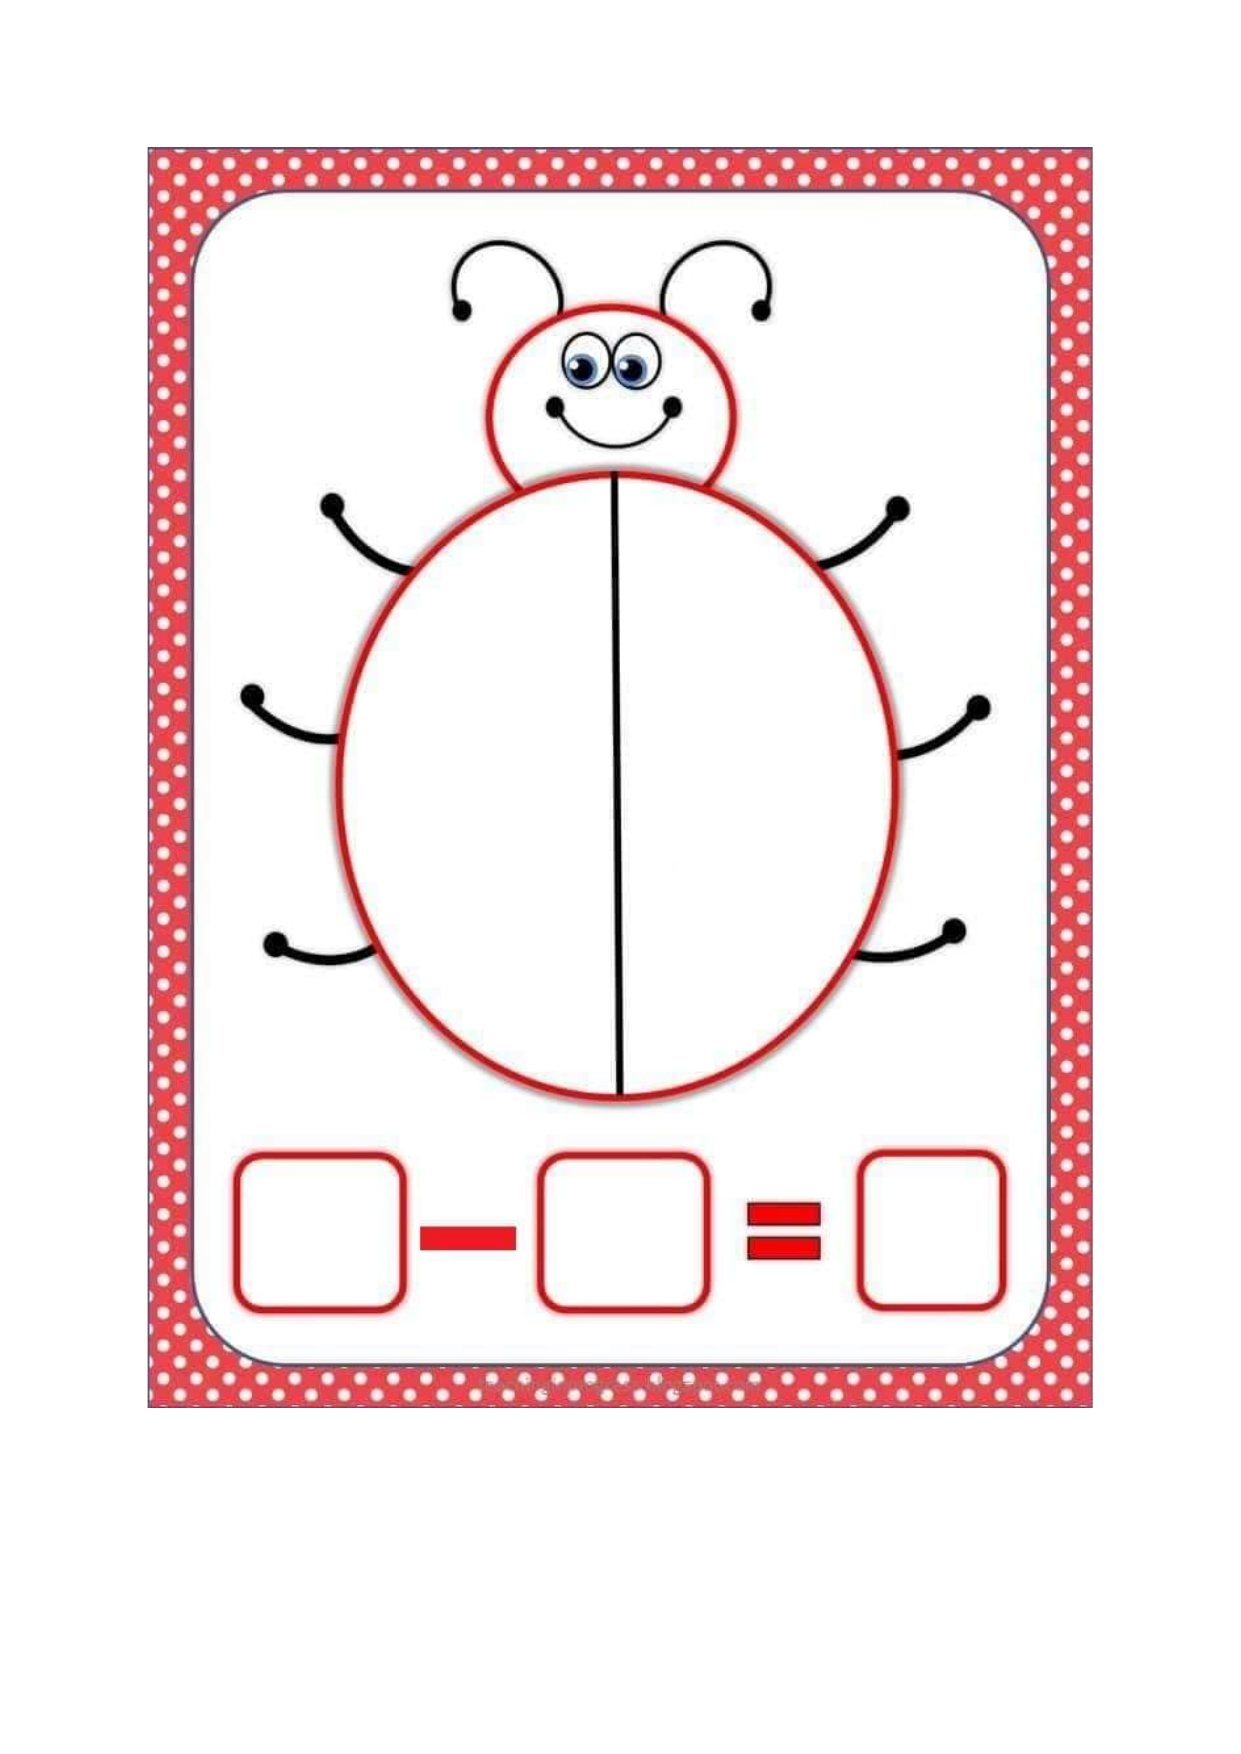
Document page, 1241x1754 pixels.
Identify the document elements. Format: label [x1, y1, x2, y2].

picture [147, 147, 1093, 1408]
